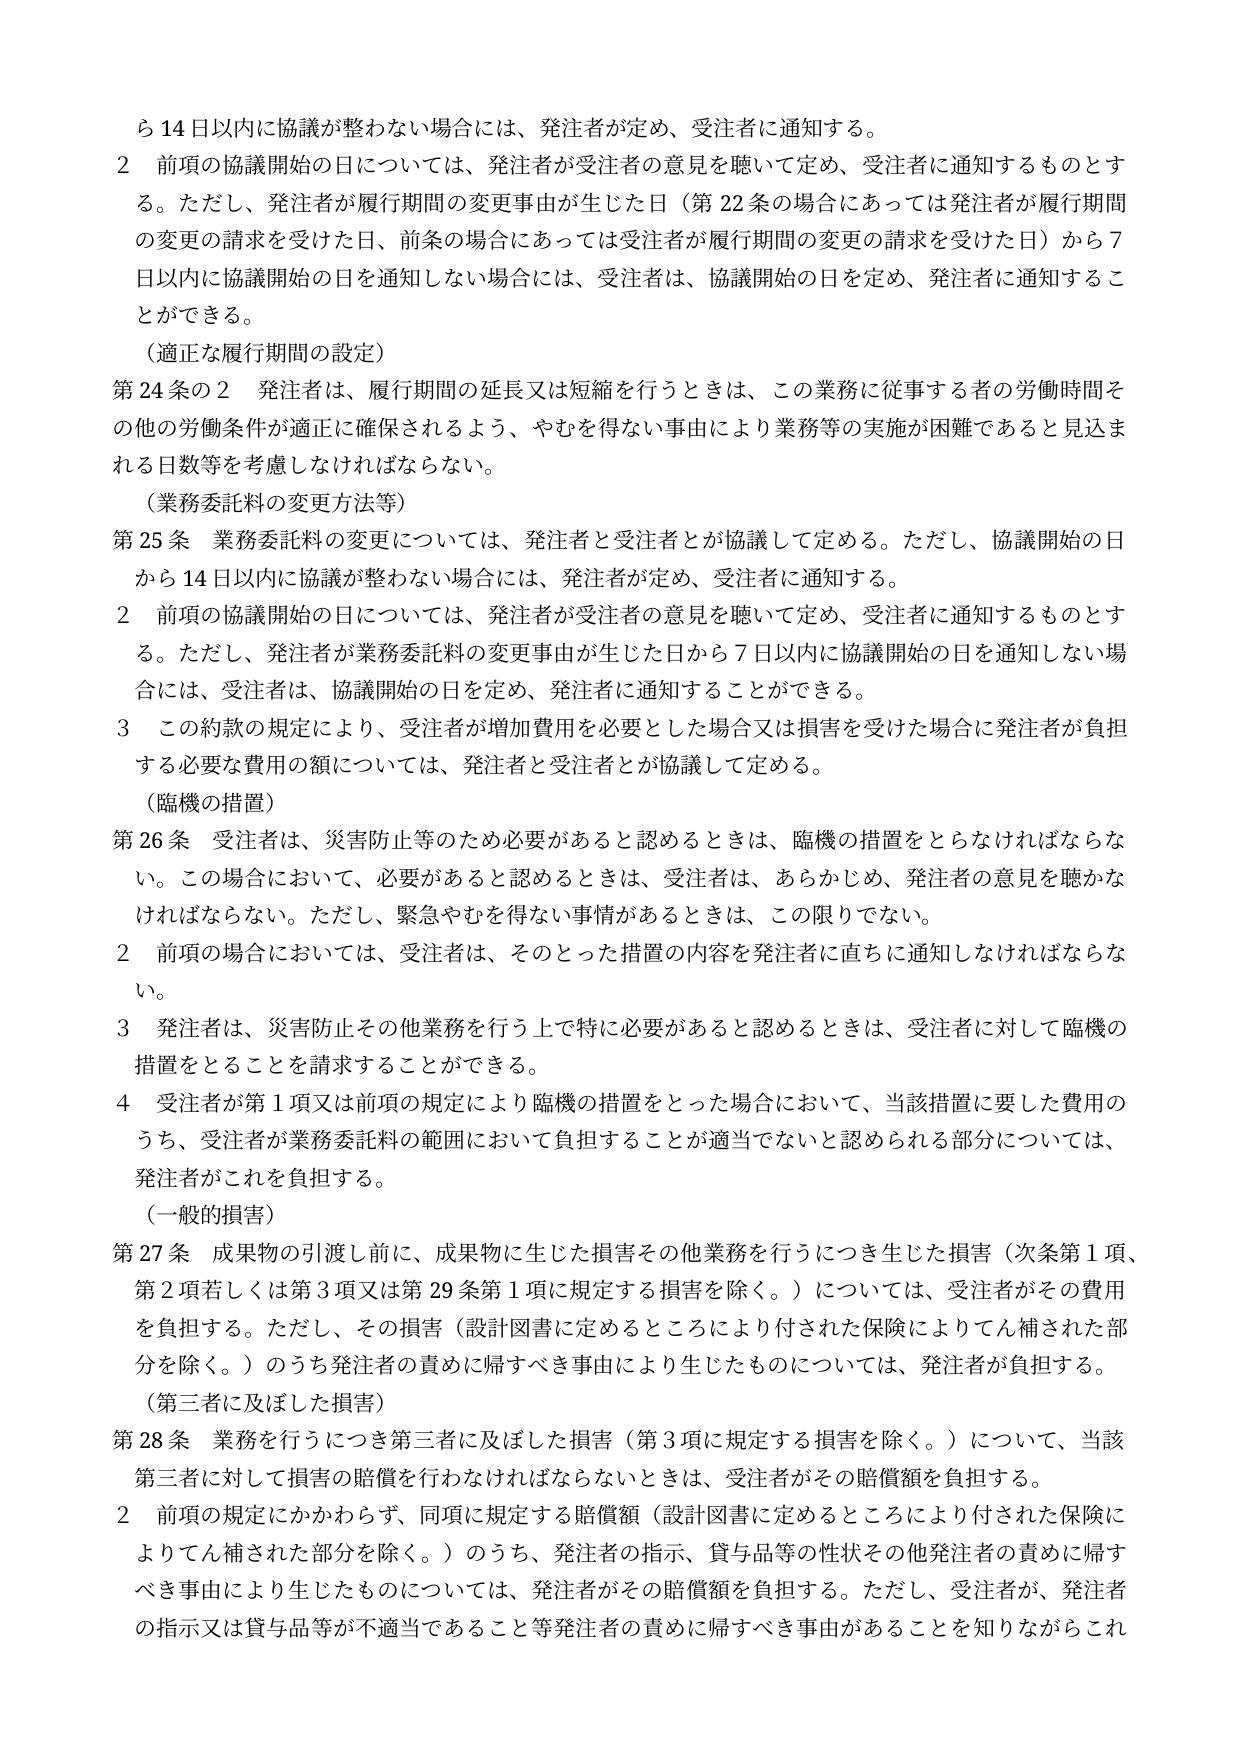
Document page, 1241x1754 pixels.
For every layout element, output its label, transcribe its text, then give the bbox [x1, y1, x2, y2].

text 第24条の２ 発注者は、履行期間の延長又は短縮を行うときは、この業務に従事する者の労働時間その他の労働条件が適正に確保されるよう、やむを得ない事由により業務等の実施が困難であると見込まれる日数等を考慮しなければならない。 [112, 371, 1128, 483]
text 第27条 成果物の引渡し前に、成果物に生じた損害その他業務を行うにつき生じた損害（次条第１項、第２項若しくは第３項又は第29条第１項に規定する損害を除く。）については、受注者がその費用を負担する。ただし、その損害（設計図書に定めるところにより付された保険によりてん補された部分を除く。）のうち発注者の責めに帰すべき事由により生じたものについては、発注者が負担する。 [112, 1233, 1128, 1383]
text 第28条 業務を行うにつき第三者に及ぼした損害（第３項に規定する損害を除く。）について、当該第三者に対して損害の賠償を行わなければならないときは、受注者がその賠償額を負担する。 [112, 1421, 1128, 1496]
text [112, 1496, 1128, 1646]
text （適正な履行期間の設定） [112, 333, 1128, 371]
text ２ 前項の協議開始の日については、発注者が受注者の意見を聴いて定め、受注者に通知するものとする。ただし、発注者が履行期間の変更事由が生じた日（第22条の場合にあっては発注者が履行期間の変更の請求を受けた日、前条の場合にあっては受注者が履行期間の変更の請求を受けた日）から７日以内に協議開始の日を通知しない場合には、受注者は、協議開始の日を定め、発注者に通知することができる。 [112, 146, 1128, 333]
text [112, 108, 1128, 146]
text 第26条 受注者は、災害防止等のため必要があると認めるときは、臨機の措置をとらなければならない。この場合において、必要があると認めるときは、受注者は、あらかじめ、発注者の意見を聴かなければならない。ただし、緊急やむを得ない事情があるときは、この限りでない。 [112, 821, 1128, 933]
text ２ 前項の協議開始の日については、発注者が受注者の意見を聴いて定め、受注者に通知するものとする。ただし、発注者が業務委託料の変更事由が生じた日から７日以内に協議開始の日を通知しない場合には、受注者は、協議開始の日を定め、発注者に通知することができる。 [112, 596, 1128, 708]
text ２ 前項の場合においては、受注者は、そのとった措置の内容を発注者に直ちに通知しなければならない。 [112, 933, 1128, 1008]
text ３ 発注者は、災害防止その他業務を行う上で特に必要があると認めるときは、受注者に対して臨機の措置をとることを請求することができる。 [112, 1008, 1128, 1083]
text ３ この約款の規定により、受注者が増加費用を必要とした場合又は損害を受けた場合に発注者が負担する必要な費用の額については、発注者と受注者とが協議して定める。 [112, 708, 1128, 783]
text （臨機の措置） [112, 783, 1128, 821]
text （第三者に及ぼした損害） [112, 1383, 1128, 1421]
text 第25条 業務委託料の変更については、発注者と受注者とが協議して定める。ただし、協議開始の日から14日以内に協議が整わない場合には、発注者が定め、受注者に通知する。 [112, 521, 1128, 596]
text ４ 受注者が第１項又は前項の規定により臨機の措置をとった場合において、当該措置に要した費用のうち、受注者が業務委託料の範囲において負担することが適当でないと認められる部分については、発注者がこれを負担する。 [112, 1083, 1128, 1196]
text （業務委託料の変更方法等） [112, 483, 1128, 521]
text （一般的損害） [112, 1196, 1128, 1233]
